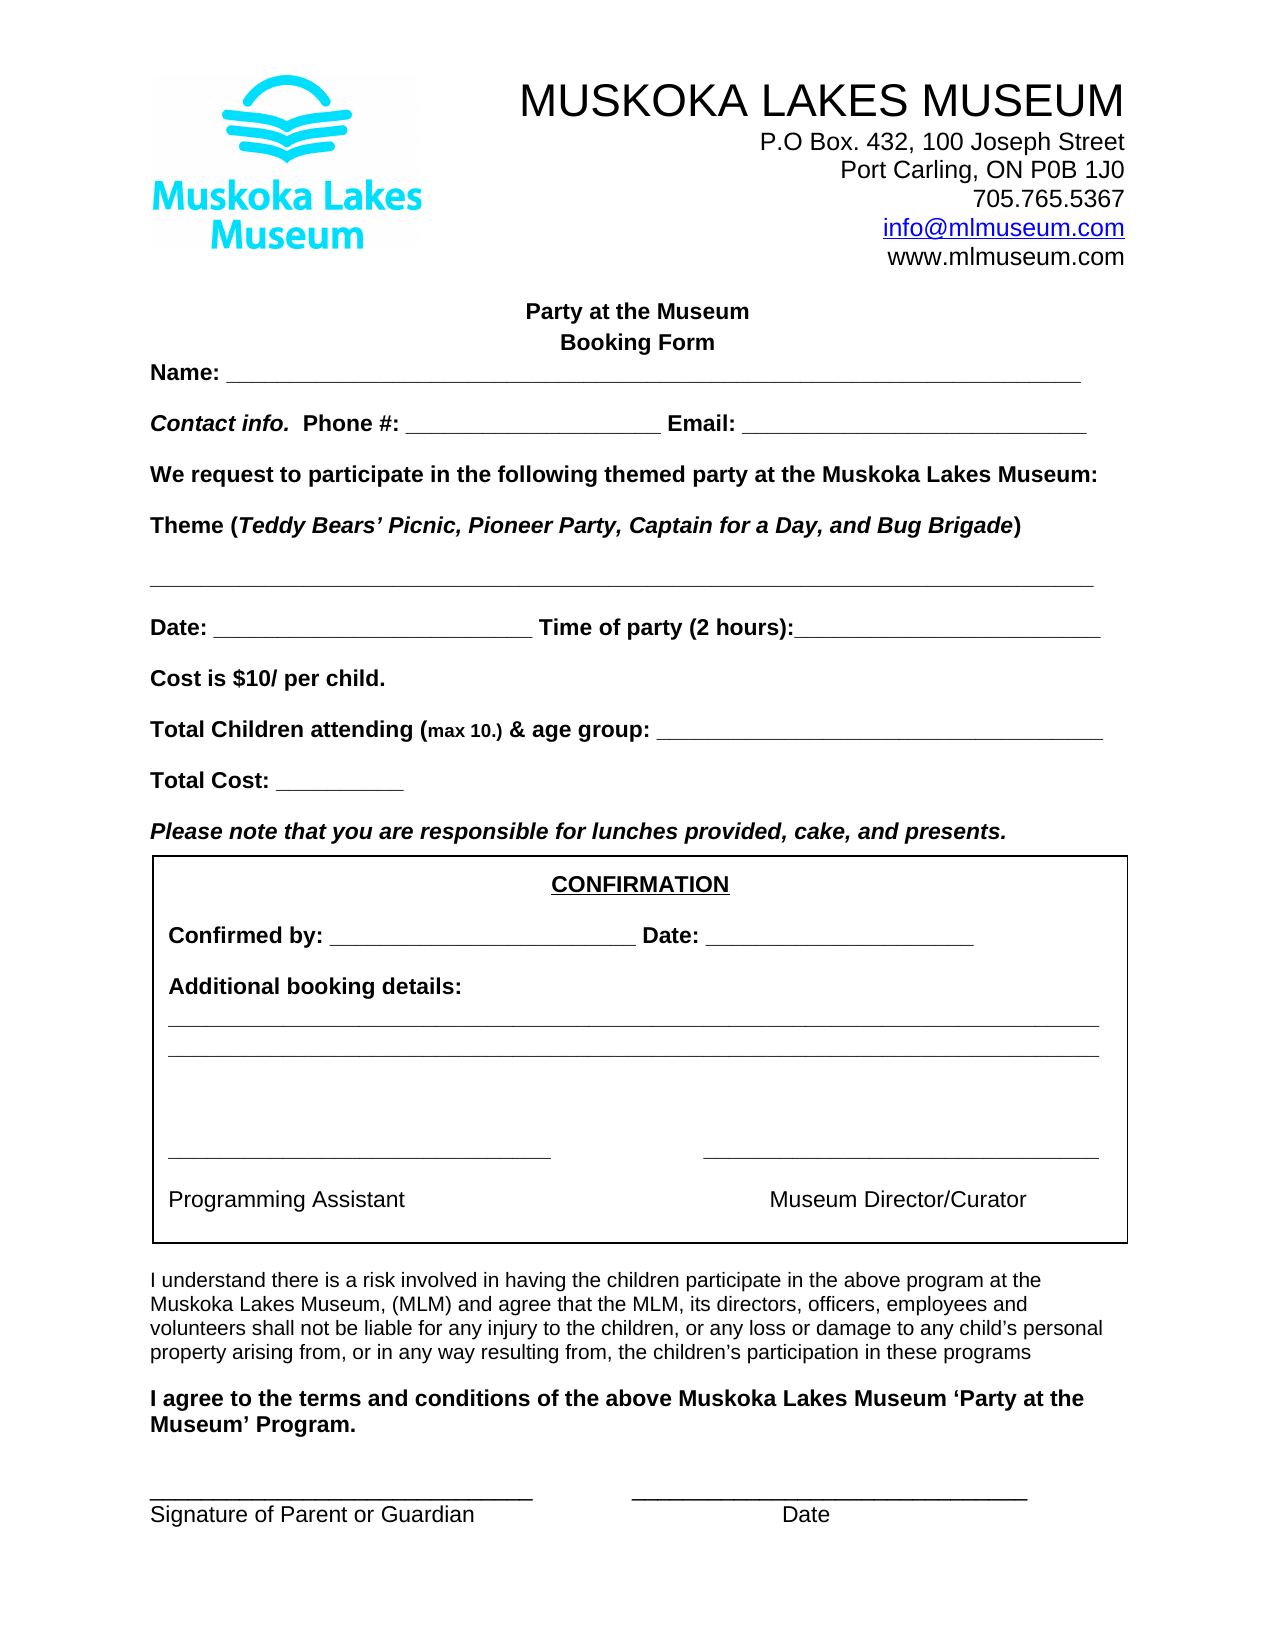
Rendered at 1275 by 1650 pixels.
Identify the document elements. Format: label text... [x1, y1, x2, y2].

text Please note that you are responsible for lunches provided, cake, and presents. [150, 818, 1125, 844]
text We request to participate in the following themed party at the Muskoka Lakes Museum: [150, 461, 1125, 487]
picture [153, 75, 422, 249]
text Cost is $10/ per child. [150, 665, 1125, 691]
text Name: ___________________________________________________________________ [150, 359, 1125, 385]
text Date: _________________________ Time of party (2 hours):________________________ [150, 614, 1125, 640]
text I understand there is a risk involved in having the children participate in the above program at the Muskoka Lakes Museum, (MLM) and agree that the MLM, its directors, officers, employees and volunteers shall not be liable for any injury to the children, or any loss or damage to any child’s personal property arising from, or in any way resulting from, the children’s participation in these programs [150, 1268, 1125, 1364]
text Theme (Teddy Bears’ Picnic, Pioneer Party, Captain for a Day, and Bug Brigade) [150, 512, 1125, 538]
text __________________________________________________________________________ [150, 563, 1125, 589]
text Total Children attending (max 10.) & age group: ___________________________________ [150, 716, 1125, 742]
text I agree to the terms and conditions of the above Muskoka Lakes Museum ‘Party at the Museum’ Program. [150, 1385, 1125, 1438]
text Booking Form [150, 328, 1125, 355]
text Contact info. Phone #: ____________________ Email: ___________________________ [150, 410, 1125, 436]
text Party at the Museum [150, 298, 1125, 324]
text Total Cost: __________ [150, 767, 1125, 793]
